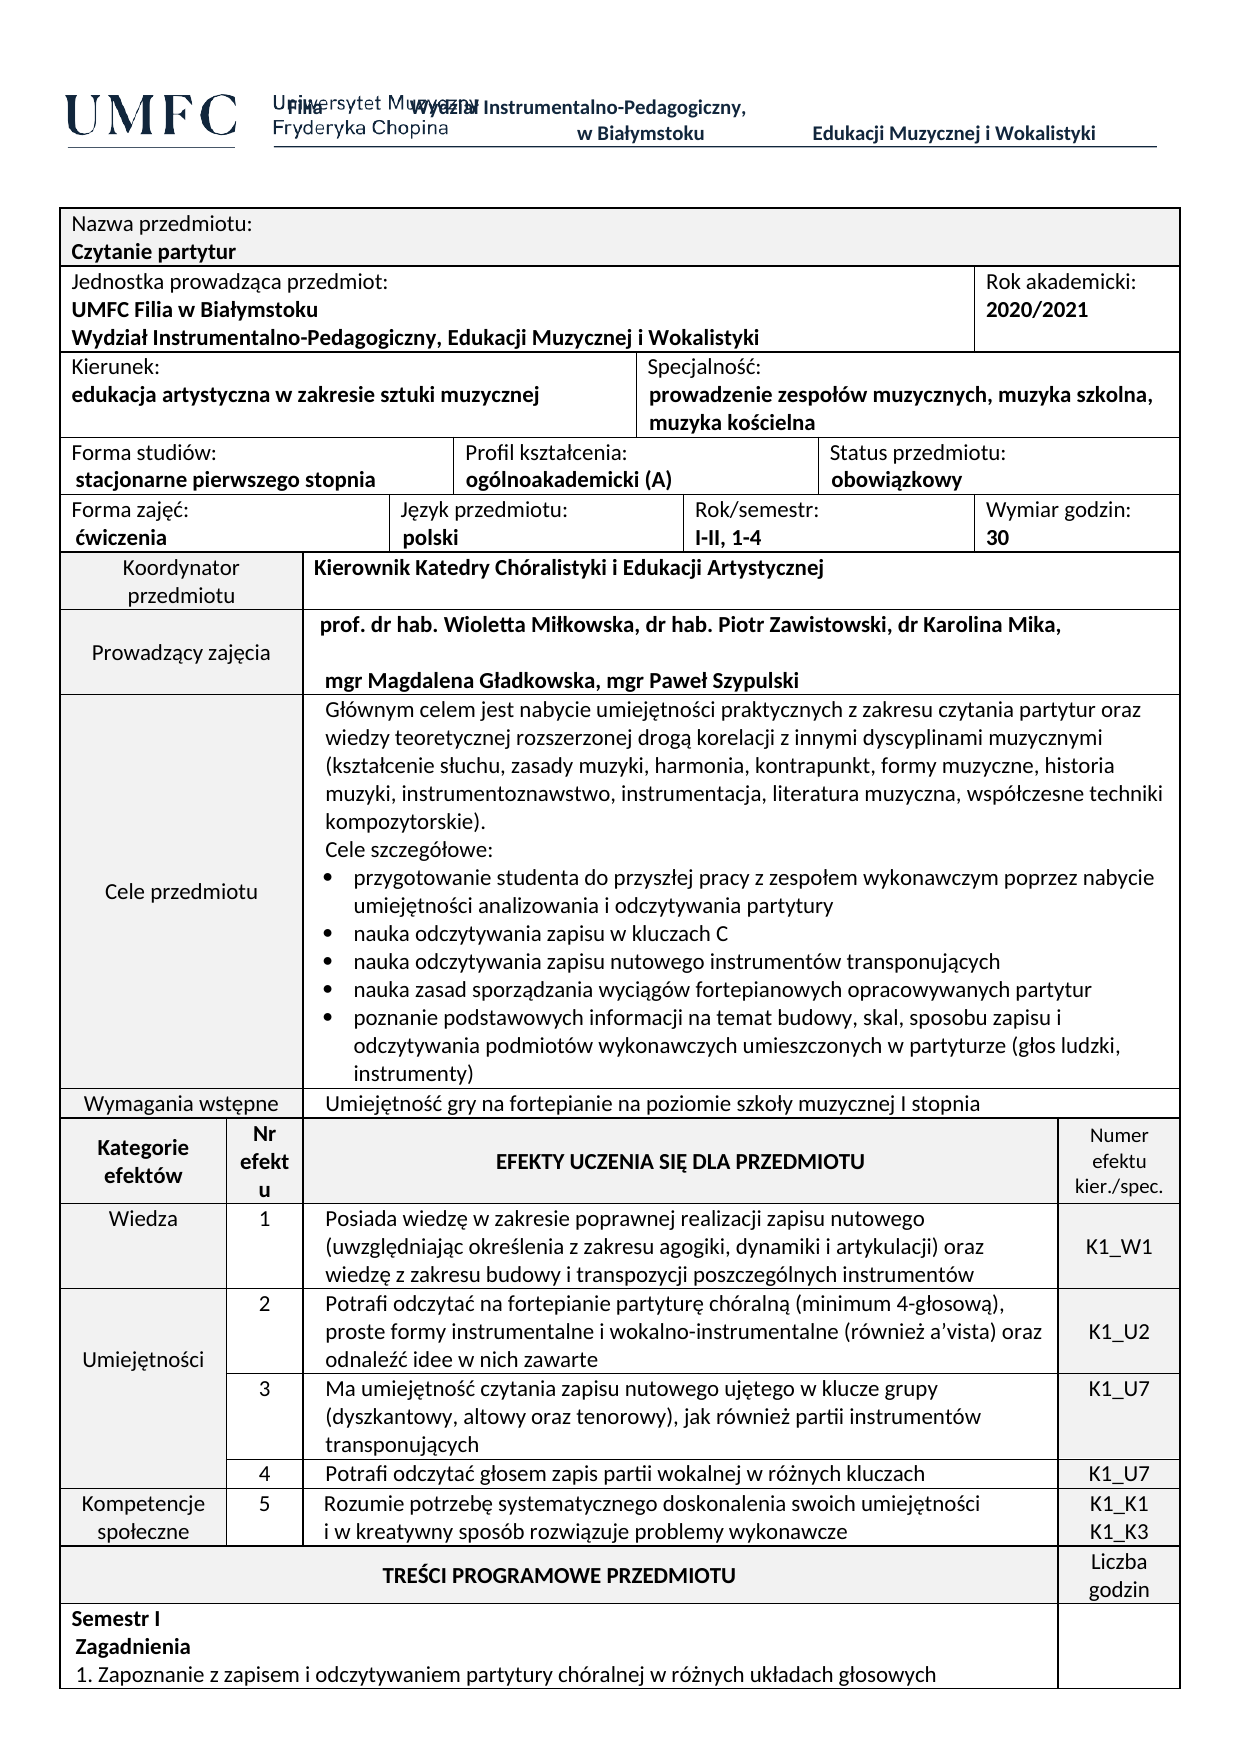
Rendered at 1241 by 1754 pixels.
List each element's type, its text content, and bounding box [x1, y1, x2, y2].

table_header Nazwa przedmiotu: [61, 209, 1179, 265]
table_cell Rok akademicki: 2020/2021 [975, 267, 1179, 351]
table_cell K1_U2 [1059, 1289, 1179, 1373]
picture [65, 94, 479, 148]
table_cell TREŚCI PROGRAMOWE PRZEDMIOTU [61, 1547, 1057, 1603]
table_cell K1_U7 [1059, 1374, 1179, 1458]
table_cell K1_U7 [1059, 1460, 1179, 1488]
table_cell 1 [227, 1204, 302, 1288]
table_cell Wymiar godzin: 30 [975, 495, 1179, 551]
table_cell Status przedmiotu: [819, 438, 1179, 494]
table_cell 3 [227, 1374, 302, 1458]
table_cell Specjalność: [637, 353, 1179, 437]
table_cell Nr efektu [227, 1119, 302, 1203]
table_cell Kompetencje społeczne [61, 1489, 226, 1545]
table_cell Rok/semestr: I-II, 1-4 [684, 495, 974, 551]
table_cell [304, 1460, 1057, 1488]
table_cell Koordynator przedmiotu [61, 553, 302, 609]
table_cell [304, 1204, 1057, 1288]
table_cell Forma zajęć: [61, 495, 389, 551]
table_cell EFEKTY UCZENIA SIĘ DLA PRZEDMIOTU [304, 1119, 1057, 1203]
table_cell Prowadzący zajęcia [61, 610, 302, 694]
table_cell Język przedmiotu: [390, 495, 683, 551]
table_cell [304, 695, 1179, 1088]
table_cell K1_K1 K1_K3 [1059, 1489, 1179, 1545]
table_cell prof. dr hab. Wioletta Miłkowska, dr hab. Piotr Zawistowski, dr Karolina Mika, mgr Magdalena Gładkowska, mgr Paweł Szypulski [304, 610, 1179, 694]
table_cell Kategorie efektów [61, 1119, 226, 1203]
table_cell Semestr I [61, 1604, 1057, 1688]
table_cell Numer efektu kier./spec. [1059, 1119, 1179, 1203]
table_cell Kierownik Katedry Chóralistyki i Edukacji Artystycznej [304, 553, 1179, 609]
table_cell Profil kształcenia: [454, 438, 818, 494]
table_cell [1059, 1604, 1179, 1688]
table_cell K1_W1 [1059, 1204, 1179, 1288]
table_cell Liczba godzin [1059, 1547, 1179, 1603]
table_cell Jednostka prowadząca przedmiot: UMFC Filia w Białymstoku Wydział Instrumentalno-Pedagogiczny, Edukacji Muzycznej i Wokalistyki [61, 267, 974, 351]
table_cell 2 [227, 1289, 302, 1373]
table_cell Umiejętności [61, 1289, 226, 1488]
table_cell Kierunek: [61, 353, 636, 437]
table_cell Cele przedmiotu [61, 695, 302, 1088]
table_cell Wiedza [61, 1204, 226, 1288]
table_cell [304, 1289, 1057, 1373]
table_cell Wymagania wstępne [61, 1089, 302, 1117]
table_cell 4 [227, 1460, 302, 1488]
table_cell Forma studiów: [61, 438, 453, 494]
table_cell [304, 1374, 1057, 1458]
table_cell Rozumie potrzebę systematycznego doskonalenia swoich umiejętności i w kreatywny sposób rozwiązuje problemy wykonawcze [304, 1489, 1057, 1545]
table_cell 5 [227, 1489, 302, 1545]
table_cell [304, 1089, 1179, 1117]
